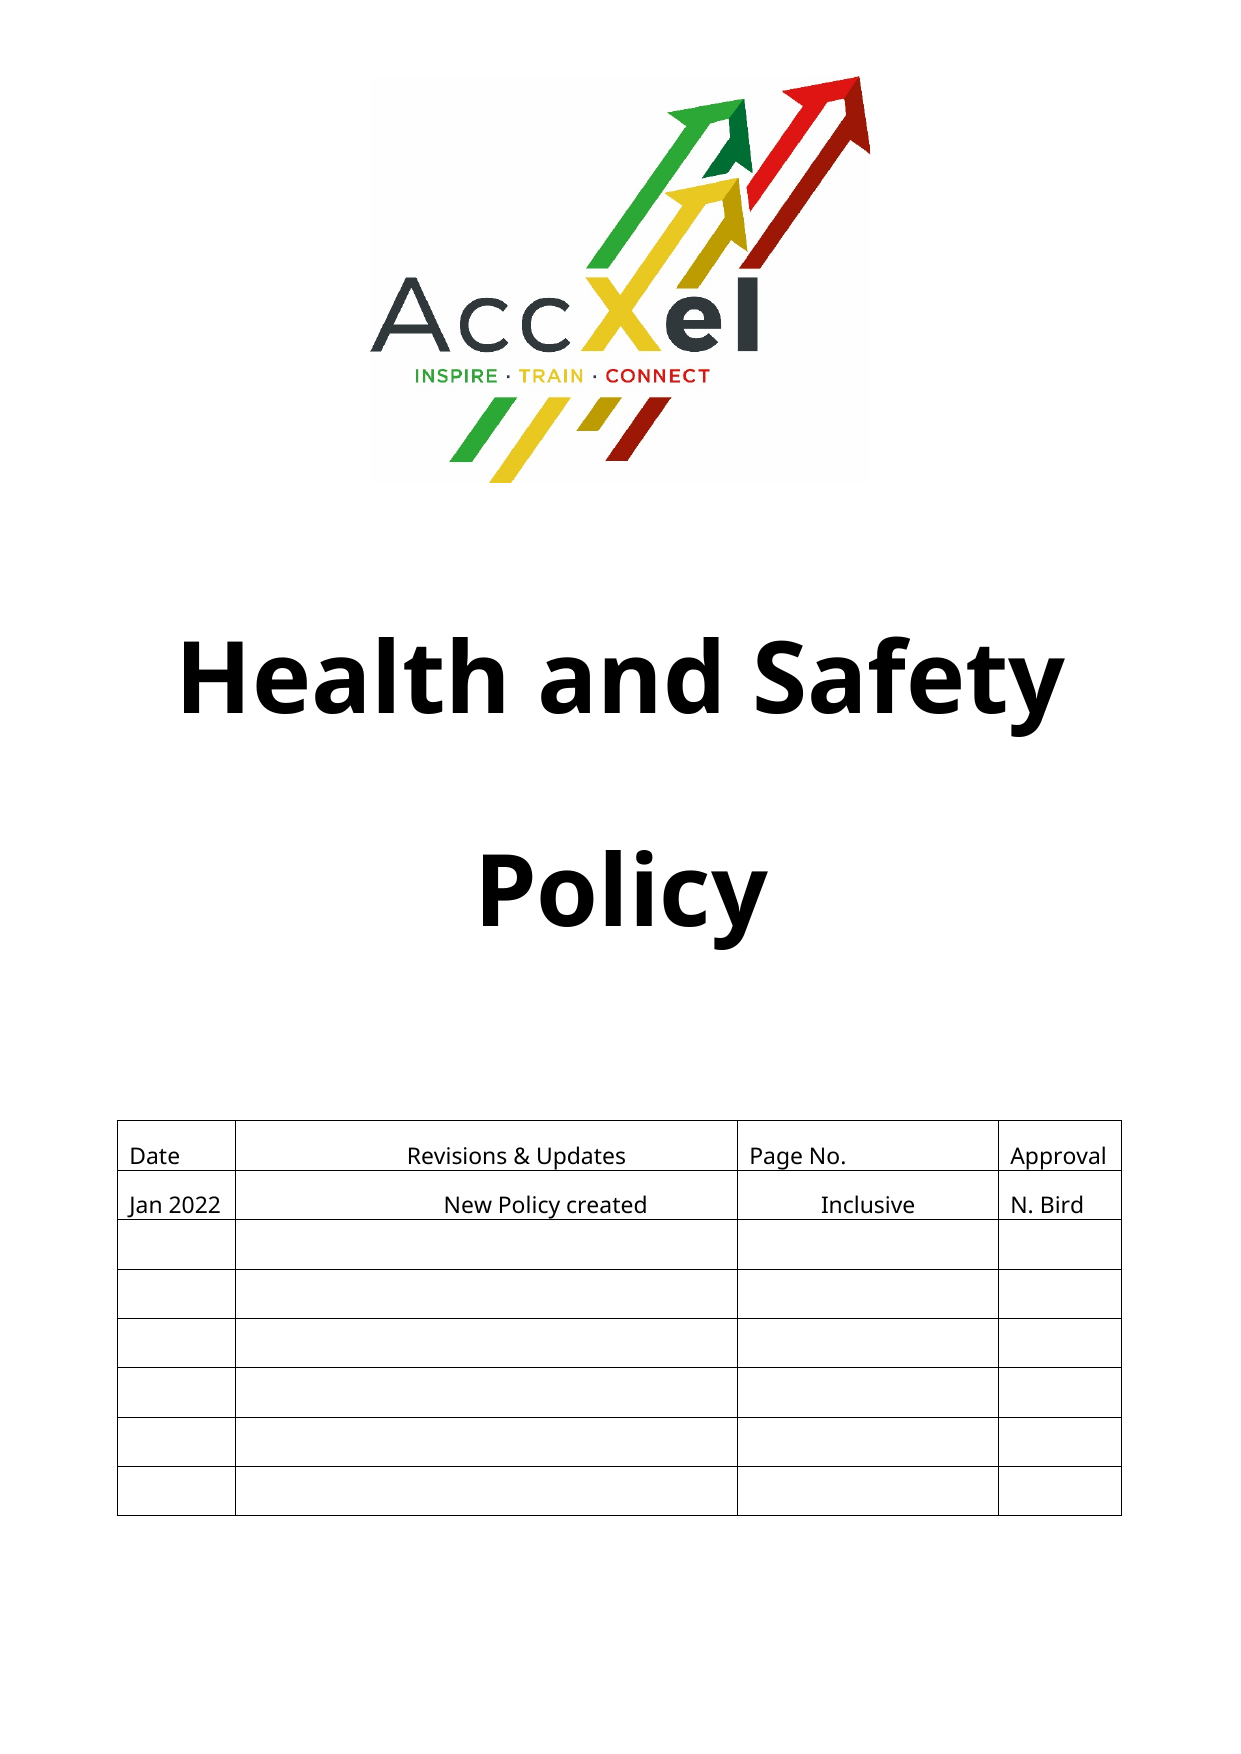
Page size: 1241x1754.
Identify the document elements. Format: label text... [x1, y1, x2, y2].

table_cell [236, 1319, 737, 1367]
table_cell [118, 1467, 235, 1515]
table_cell [999, 1220, 1121, 1268]
table_cell [236, 1270, 737, 1318]
table_cell [999, 1368, 1121, 1417]
table_cell [738, 1368, 998, 1417]
table_cell Jan 2022 [118, 1171, 235, 1219]
table_cell [999, 1467, 1121, 1515]
table_header Date [118, 1121, 235, 1170]
table_cell [236, 1467, 737, 1515]
table_header Page No. [738, 1121, 998, 1170]
table_cell [118, 1220, 235, 1268]
table_cell New Policy created [236, 1171, 737, 1219]
table_cell [118, 1319, 235, 1367]
table_cell [118, 1368, 235, 1417]
table_cell [738, 1418, 998, 1466]
title Policy [117, 819, 1125, 956]
table_cell [236, 1368, 737, 1417]
title Health and Safety [117, 380, 1125, 743]
table_cell [999, 1270, 1121, 1318]
table_cell [738, 1270, 998, 1318]
table_cell [236, 1418, 737, 1466]
table_cell [999, 1418, 1121, 1466]
table_cell [236, 1220, 737, 1268]
table_cell [999, 1319, 1121, 1367]
table_cell Inclusive [738, 1171, 998, 1219]
table_cell N. Bird [999, 1171, 1121, 1219]
table_cell [738, 1319, 998, 1367]
table_header Revisions & Updates [236, 1121, 737, 1170]
table_cell [118, 1270, 235, 1318]
table_cell [118, 1418, 235, 1466]
table_cell [738, 1467, 998, 1515]
table_header Approval [999, 1121, 1121, 1170]
table_cell [738, 1220, 998, 1268]
picture [370, 76, 871, 483]
